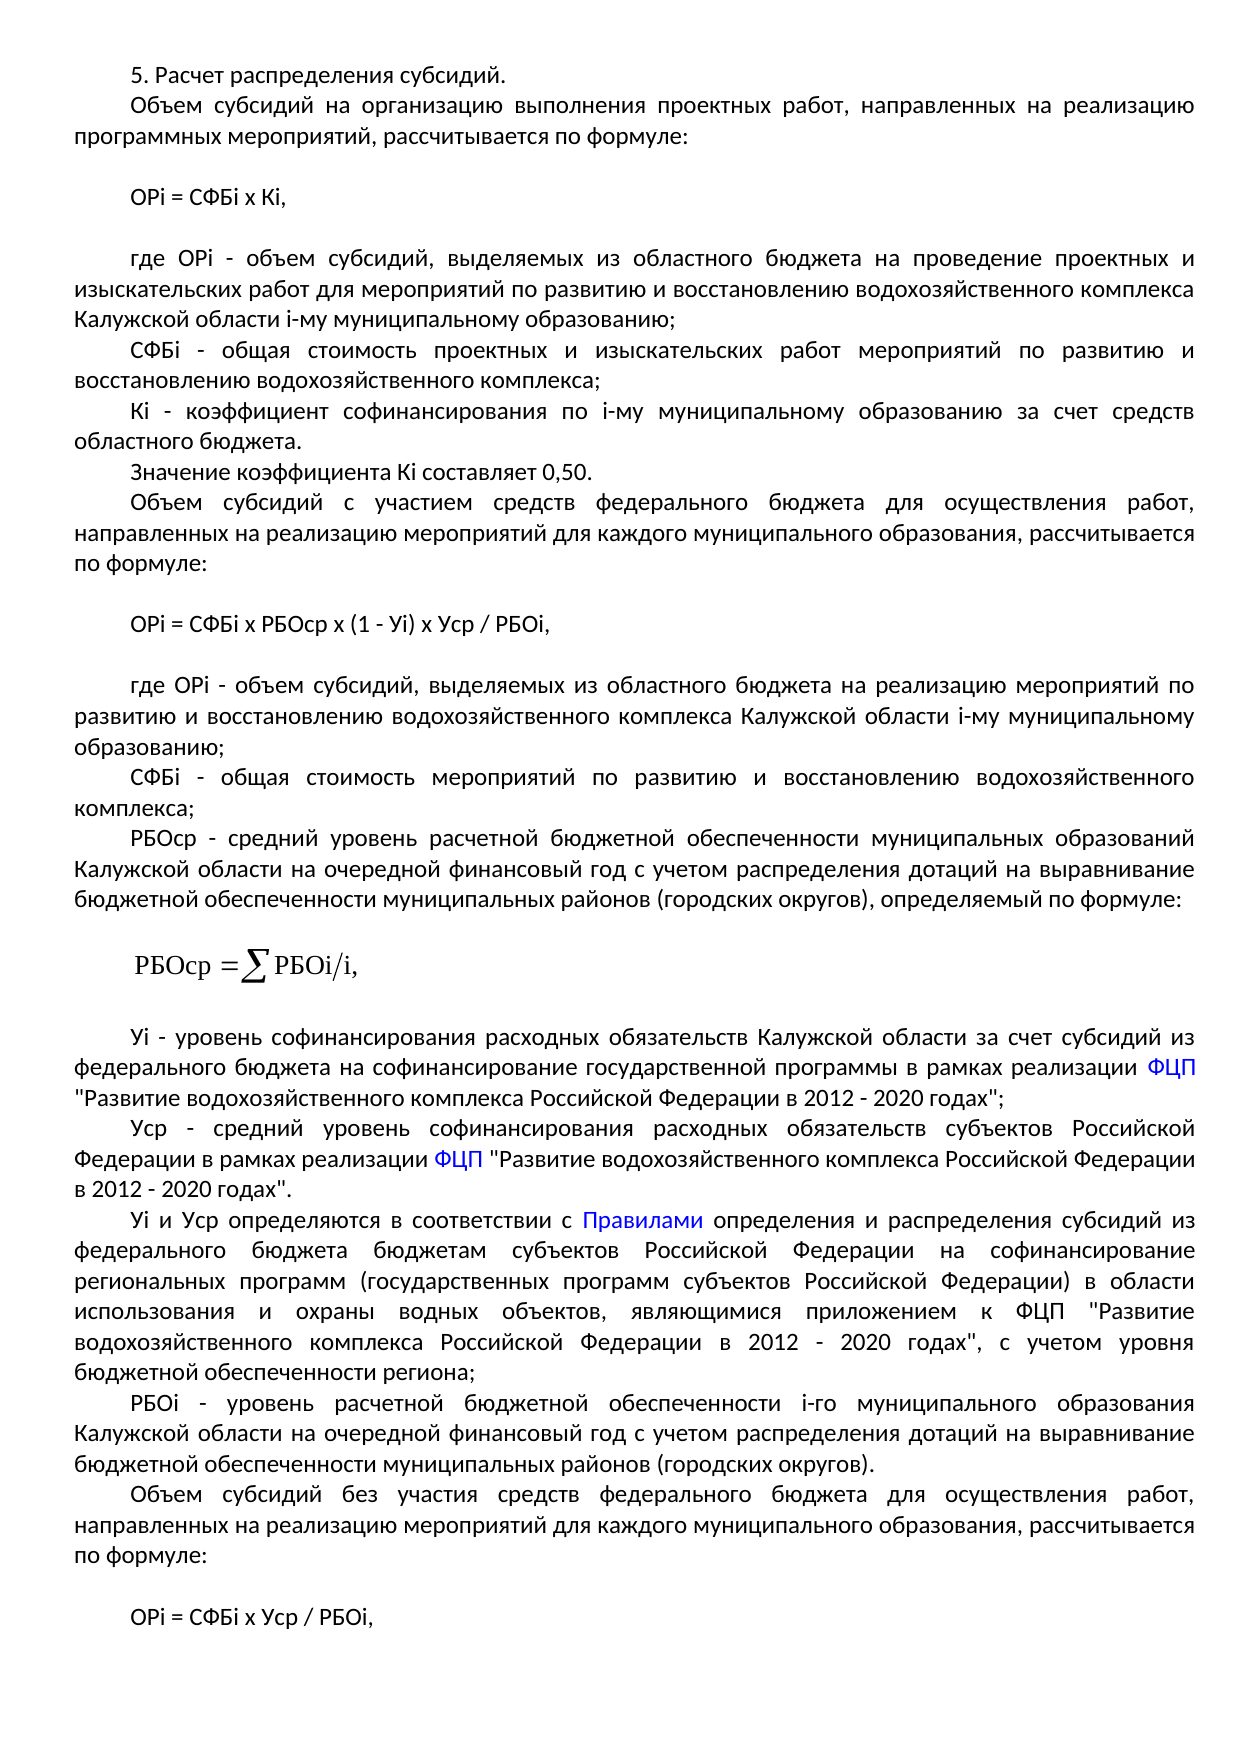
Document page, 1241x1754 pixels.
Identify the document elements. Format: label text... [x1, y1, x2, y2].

text Уср - средний уровень софинансирования расходных обязательств субъектов Российской Федерации в рамках реализации ФЦП "Развитие водохозяйственного комплекса Российской Федерации в 2012 - 2020 годах". [74, 1112, 1196, 1204]
text Объем субсидий без участия средств федерального бюджета для осуществления работ, направленных на реализацию мероприятий для каждого муниципального образования, рассчитывается по формуле: [74, 1478, 1196, 1570]
text ОРi = СФБi x РБОср x (1 - Уi) x Уср / РБОi, [74, 608, 1196, 639]
text СФБi - общая стоимость проектных и изыскательских работ мероприятий по развитию и восстановлению водохозяйственного комплекса; [74, 334, 1196, 395]
text РБОср - средний уровень расчетной бюджетной обеспеченности муниципальных образований Калужской области на очередной финансовый год с учетом распределения дотаций на выравнивание бюджетной обеспеченности муниципальных районов (городских округов), определяемый по формуле: [74, 822, 1196, 914]
text где ОРi - объем субсидий, выделяемых из областного бюджета на проведение проектных и изыскательских работ для мероприятий по развитию и восстановлению водохозяйственного комплекса Калужской области i-му муниципальному образованию; [74, 242, 1196, 334]
text где ОРi - объем субсидий, выделяемых из областного бюджета на реализацию мероприятий по развитию и восстановлению водохозяйственного комплекса Калужской области i-му муниципальному образованию; [74, 669, 1196, 761]
text Объем субсидий на организацию выполнения проектных работ, направленных на реализацию программных мероприятий, рассчитывается по формуле: [74, 90, 1196, 151]
text ОРi = СФБi x Уср / РБОi, [74, 1601, 1196, 1631]
text Уi - уровень софинансирования расходных обязательств Калужской области за счет субсидий из федерального бюджета на софинансирование государственной программы в рамках реализации ФЦП "Развитие водохозяйственного комплекса Российской Федерации в 2012 - 2020 годах"; [74, 1021, 1196, 1112]
text Кi - коэффициент софинансирования по i-му муниципальному образованию за счет средств областного бюджета. [74, 395, 1196, 456]
text 5. Расчет распределения субсидий. [74, 59, 1196, 90]
text Значение коэффициента Кi составляет 0,50. [74, 456, 1196, 486]
text Уi и Уср определяются в соответствии с Правилами определения и распределения субсидий из федерального бюджета бюджетам субъектов Российской Федерации на софинансирование региональных программ (государственных программ субъектов Российской Федерации) в области использования и охраны водных объектов, являющимися приложением к ФЦП "Развитие водохозяйственного комплекса Российской Федерации в 2012 - 2020 годах", с учетом уровня бюджетной обеспеченности региона; [74, 1204, 1196, 1387]
text Объем субсидий с участием средств федерального бюджета для осуществления работ, направленных на реализацию мероприятий для каждого муниципального образования, рассчитывается по формуле: [74, 486, 1196, 578]
text ОРi = СФБi x Кi, [74, 181, 1196, 212]
text РБОi - уровень расчетной бюджетной обеспеченности i-го муниципального образования Калужской области на очередной финансовый год с учетом распределения дотаций на выравнивание бюджетной обеспеченности муниципальных районов (городских округов). [74, 1387, 1196, 1478]
text СФБi - общая стоимость мероприятий по развитию и восстановлению водохозяйственного комплекса; [74, 761, 1196, 822]
